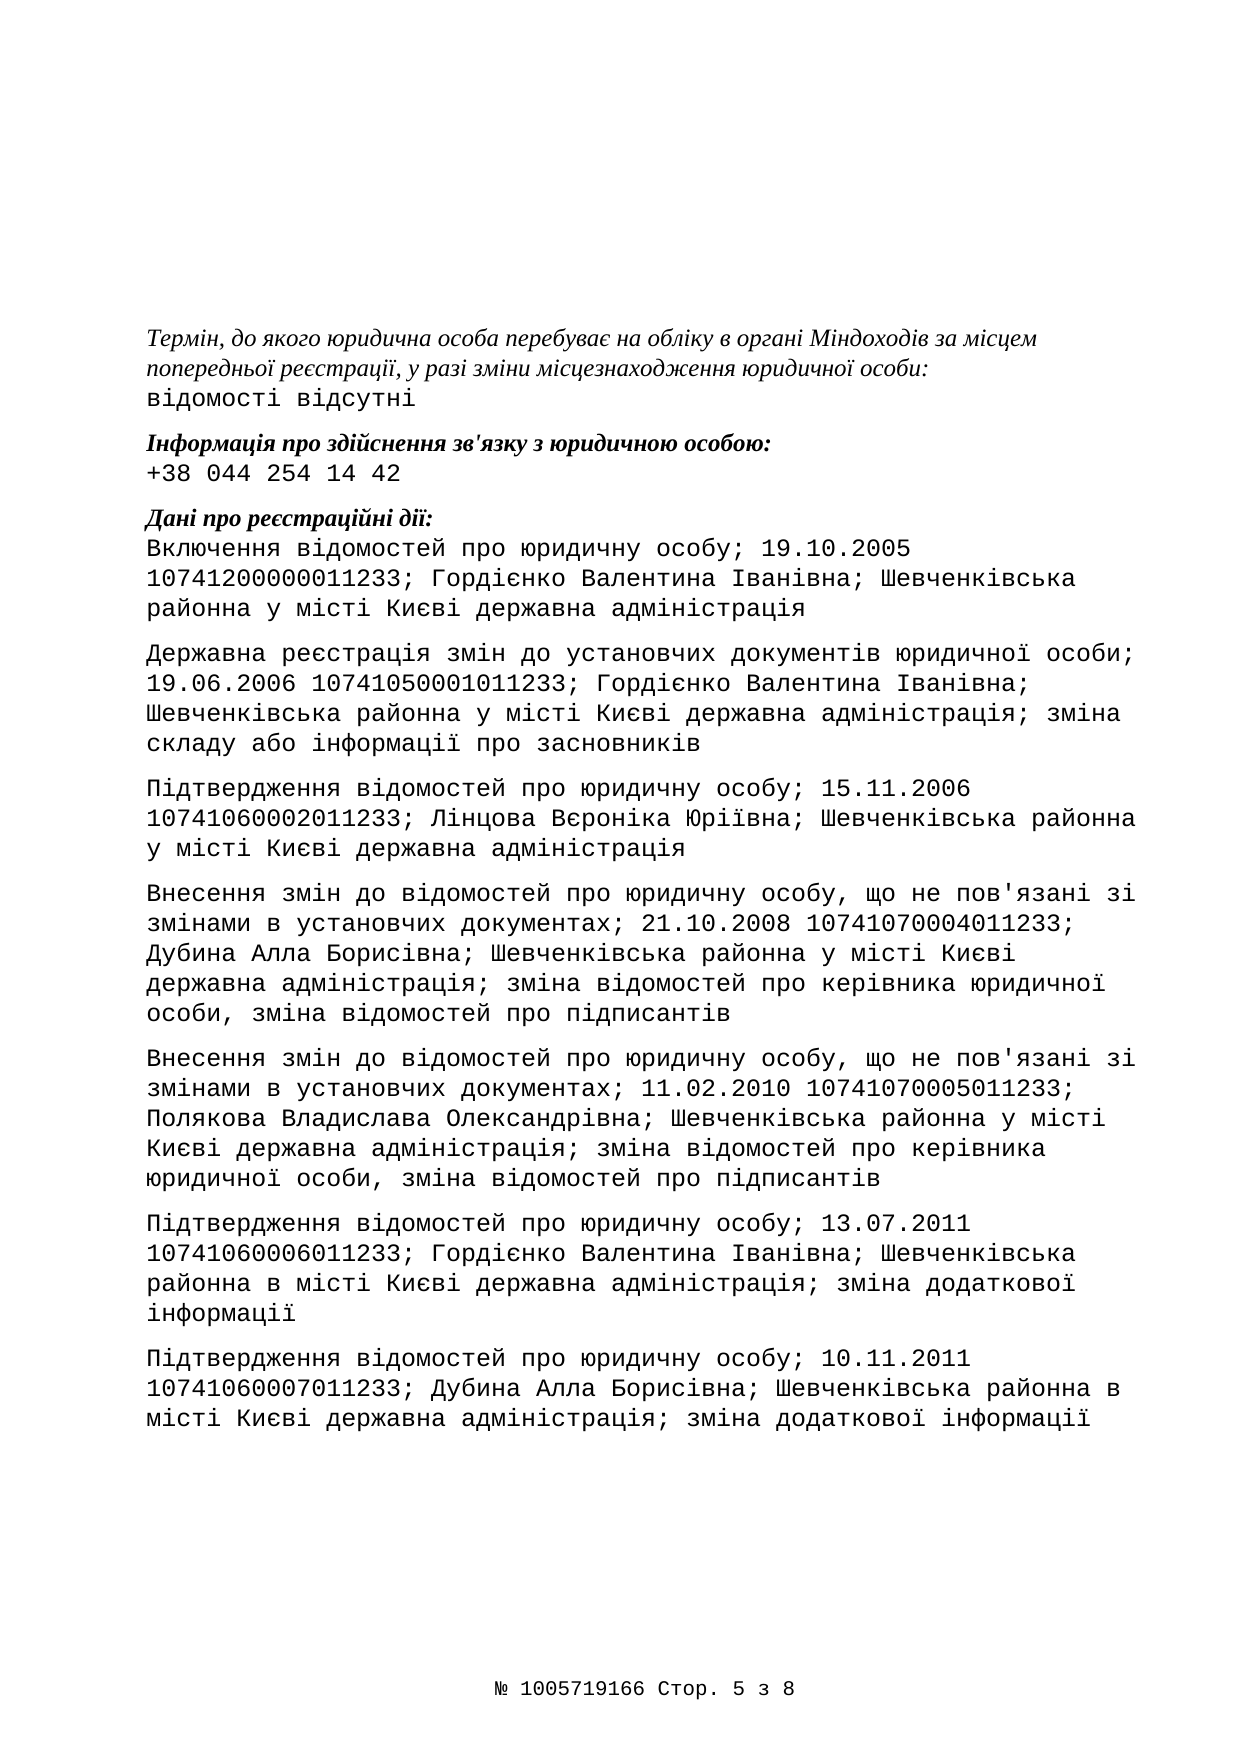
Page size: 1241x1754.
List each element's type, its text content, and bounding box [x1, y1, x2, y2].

text Підтвердження відомостей про юридичну особу; 13.07.2011 10741060006011233; Гордієнко Валентина Іванівна; Шевченківська районна в місті Києві державна адміністрація; зміна додаткової інформації [146, 1208, 1144, 1328]
text Внесення змін до відомостей про юридичну особу, що не пов'язані зі змінами в установчих документах; 11.02.2010 10741070005011233; Полякова Владислава Олександрівна; Шевченківська районна у місті Києві державна адміністрація; зміна відомостей про керівника юридичної особи, зміна відомостей про підписантів [146, 1043, 1144, 1193]
text +38 044 254 14 42 [146, 458, 1144, 488]
text Дані про реєстраційні дії: [146, 503, 1144, 533]
text Підтвердження відомостей про юридичну особу; 15.11.2006 10741060002011233; Лінцова Вєроніка Юріївна; Шевченківська районна у місті Києві державна адміністрація [146, 773, 1144, 863]
text Термін, до якого юридична особа перебуває на обліку в органі Міндоходів за місцем попередньої реєстрації, у разі зміни місцезнаходження юридичної особи: [146, 323, 1144, 383]
text Внесення змін до відомостей про юридичну особу, що не пов'язані зі змінами в установчих документах; 21.10.2008 10741070004011233; Дубина Алла Борисівна; Шевченківська районна у місті Києві державна адміністрація; зміна відомостей про керівника юридичної особи, зміна відомостей про підписантів [146, 878, 1144, 1028]
text Включення відомостей про юридичну особу; 19.10.2005 10741200000011233; Гордієнко Валентина Іванівна; Шевченківська районна у місті Києві державна адміністрація [146, 533, 1144, 623]
text Інформація про здійснення зв'язку з юридичною особою: [146, 428, 1144, 458]
text Підтвердження відомостей про юридичну особу; 10.11.2011 10741060007011233; Дубина Алла Борисівна; Шевченківська районна в місті Києві державна адміністрація; зміна додаткової інформації [146, 1343, 1144, 1433]
text Державна реєстрація змін до установчих документів юридичної особи; 19.06.2006 10741050001011233; Гордієнко Валентина Іванівна; Шевченківська районна у місті Києві державна адміністрація; зміна складу або інформації про засновників [146, 638, 1144, 758]
text відомості відсутні [146, 383, 1144, 413]
